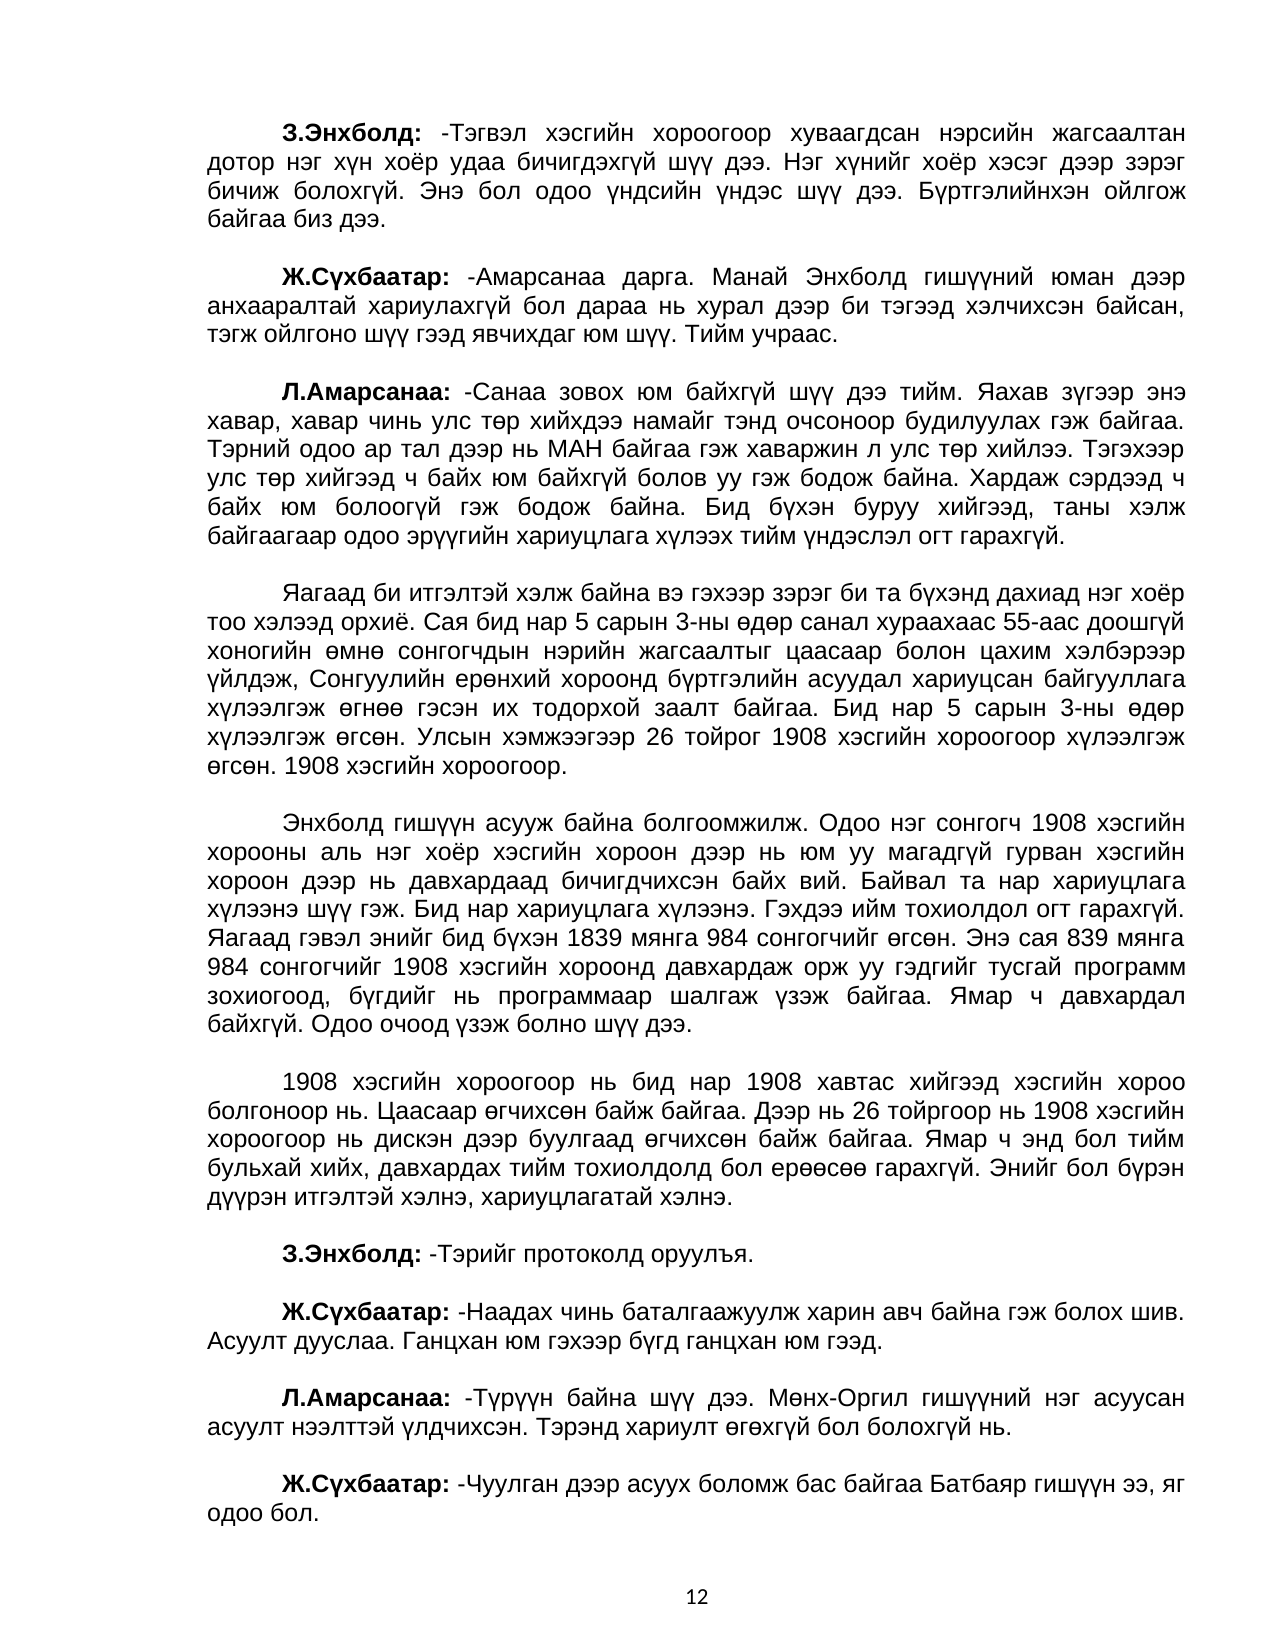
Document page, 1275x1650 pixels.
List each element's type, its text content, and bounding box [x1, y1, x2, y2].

text Л.Амарсанаа: -Түрүүн байна шүү дээ. Мөнх-Оргил гишүүний нэг асуусан асуулт нээлттэй үлдчихсэн. Тэрэнд хариулт өгөхгүй бол болохгүй нь. [207, 1383, 1186, 1441]
text Энхболд гишүүн асууж байна болгоомжилж. Одоо нэг сонгогч 1908 хэсгийн хорооны аль нэг хоёр хэсгийн хороон дээр нь юм уу магадгүй гурван хэсгийн хороон дээр нь давхардаад бичигдчихсэн байх вий. Байвал та нар хариуцлага хүлээнэ шүү гэж. Бид нар хариуцлага хүлээнэ. Гэхдээ ийм тохиолдол огт гарахгүй. Яагаад гэвэл энийг бид бүхэн 1839 мянга 984 сонгогчийг өгсөн. Энэ сая 839 мянга 984 сонгогчийг 1908 хэсгийн хороонд давхардаж орж уу гэдгийг тусгай программ зохиогоод, бүгдийг нь программаар шалгаж үзэж байгаа. Ямар ч давхардал байхгүй. Одоо очоод үзэж болно шүү дээ. [207, 808, 1186, 1038]
text Ж.Сүхбаатар: -Чуулган дээр асуух боломж бас байгаа Батбаяр гишүүн ээ, яг одоо бол. [207, 1469, 1186, 1527]
text З.Энхболд: -Тэгвэл хэсгийн хороогоор хуваагдсан нэрсийн жагсаалтан дотор нэг хүн хоёр удаа бичигдэхгүй шүү дээ. Нэг хүнийг хоёр хэсэг дээр зэрэг бичиж болохгүй. Энэ бол одоо үндсийн үндэс шүү дээ. Бүртгэлийнхэн ойлгож байгаа биз дээ. [207, 118, 1186, 233]
text Ж.Сүхбаатар: -Амарсанаа дарга. Манай Энхболд гишүүний юман дээр анхааралтай хариулахгүй бол дараа нь хурал дээр би тэгээд хэлчихсэн байсан, тэгж ойлгоно шүү гээд явчихдаг юм шүү. Тийм учраас. [207, 262, 1186, 348]
text Яагаад би итгэлтэй хэлж байна вэ гэхээр зэрэг би та бүхэнд дахиад нэг хоёр тоо хэлээд орхиё. Сая бид нар 5 сарын 3-ны өдөр санал хураахаас 55-аас доошгүй хоногийн өмнө сонгогчдын нэрийн жагсаалтыг цаасаар болон цахим хэлбэрээр үйлдэж, Сонгуулийн ерөнхий хороонд бүртгэлийн асуудал хариуцсан байгууллага хүлээлгэж өгнөө гэсэн их тодорхой заалт байгаа. Бид нар 5 сарын 3-ны өдөр хүлээлгэж өгсөн. Улсын хэмжээгээр 26 тойрог 1908 хэсгийн хороогоор хүлээлгэж өгсөн. 1908 хэсгийн хороогоор. [207, 578, 1186, 779]
text З.Энхболд: -Тэрийг протоколд оруулъя. [207, 1239, 1186, 1268]
text 1908 хэсгийн хороогоор нь бид нар 1908 хавтас хийгээд хэсгийн хороо болгоноор нь. Цаасаар өгчихсөн байж байгаа. Дээр нь 26 тойргоор нь 1908 хэсгийн хороогоор нь дискэн дээр буулгаад өгчихсөн байж байгаа. Ямар ч энд бол тийм бульхай хийх, давхардах тийм тохиолдолд бол ерөөсөө гарахгүй. Энийг бол бүрэн дүүрэн итгэлтэй хэлнэ, хариуцлагатай хэлнэ. [207, 1067, 1186, 1211]
text Л.Амарсанаа: -Санаа зовох юм байхгүй шүү дээ тийм. Яахав зүгээр энэ хавар, хавар чинь улс төр хийхдээ намайг тэнд очсоноор будилуулах гэж байгаа. Тэрний одоо ар тал дээр нь МАН байгаа гэж хаваржин л улс төр хийлээ. Тэгэхээр улс төр хийгээд ч байх юм байхгүй болов уу гэж бодож байна. Хардаж сэрдээд ч байх юм болоогүй гэж бодож байна. Бид бүхэн буруу хийгээд, таны хэлж байгаагаар одоо эрүүгийн хариуцлага хүлээх тийм үндэслэл огт гарахгүй. [207, 377, 1186, 549]
text Ж.Сүхбаатар: -Наадах чинь баталгаажуулж харин авч байна гэж болох шив. Асуулт дууслаа. Ганцхан юм гэхээр бүгд ганцхан юм гээд. [207, 1297, 1186, 1354]
